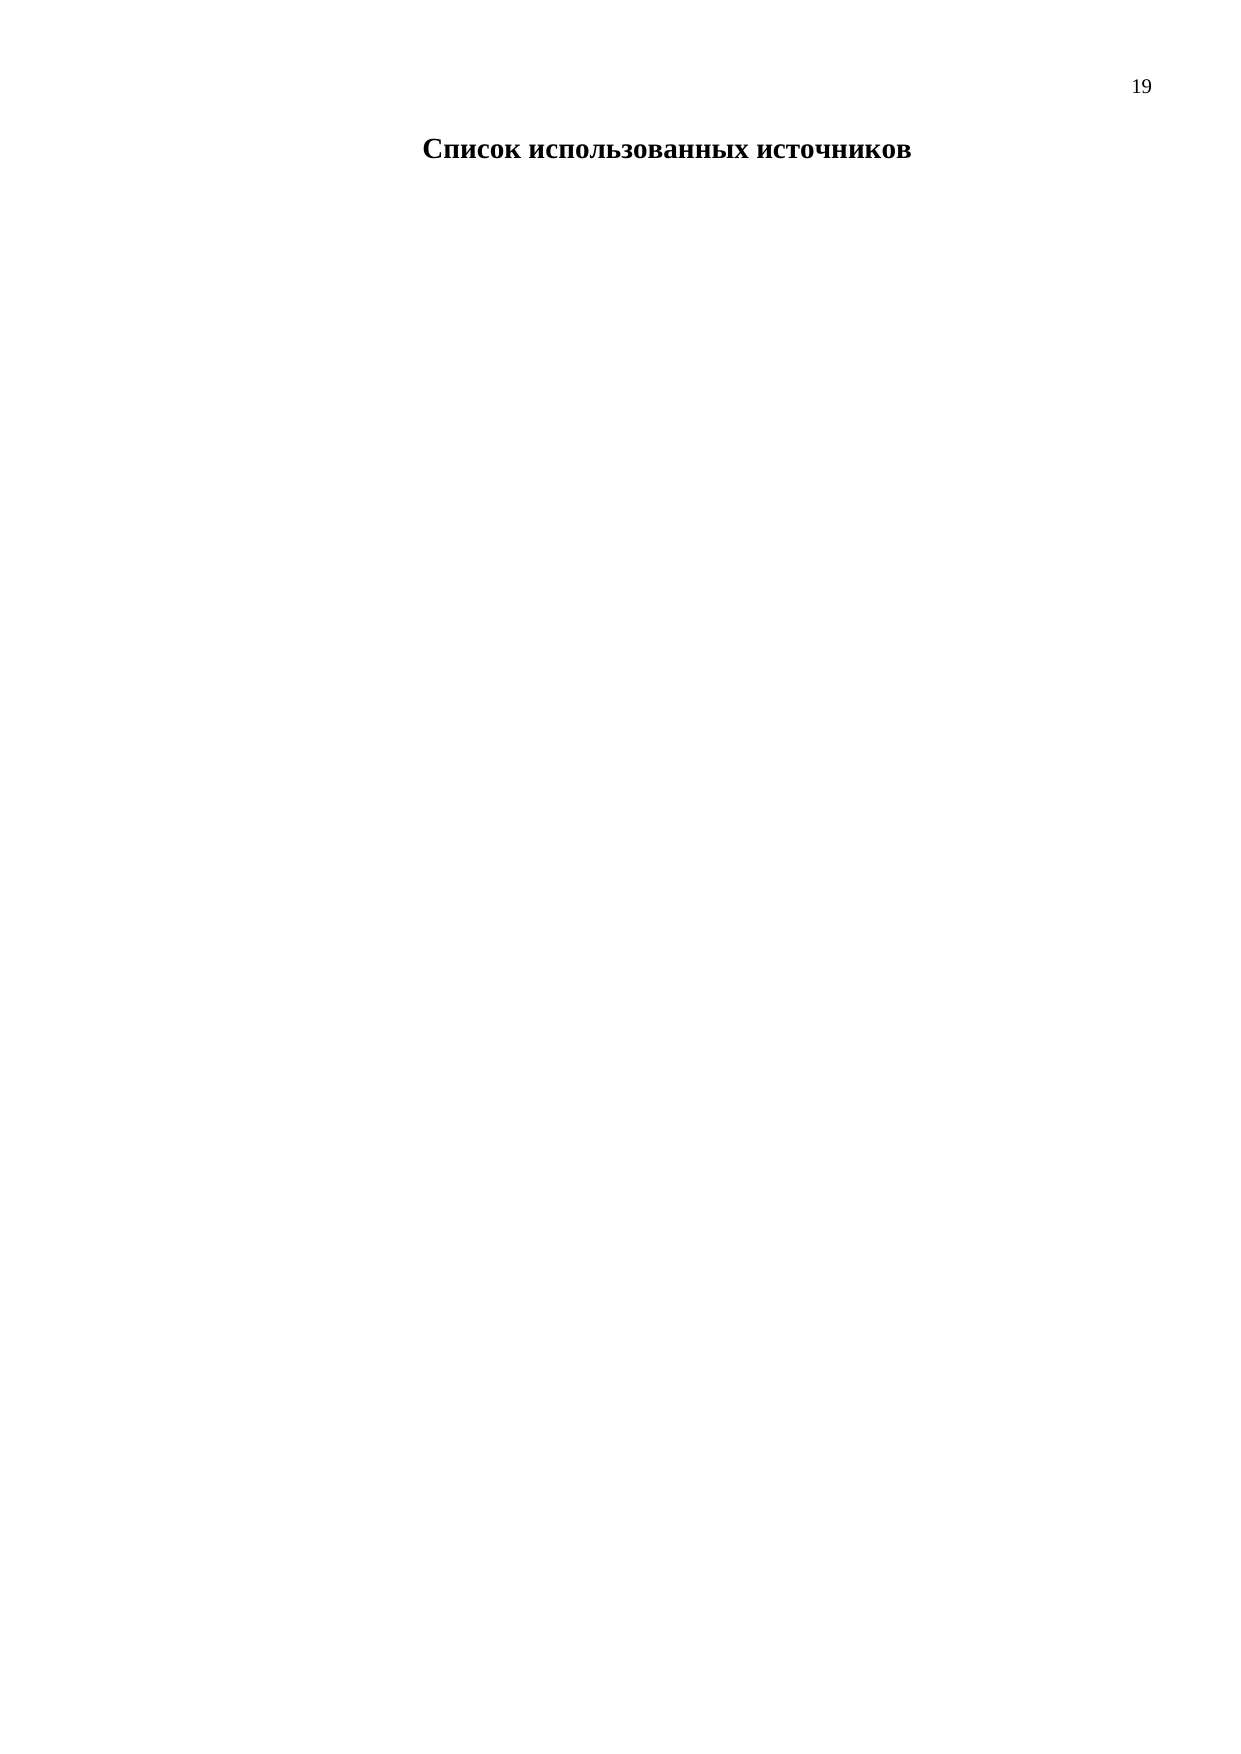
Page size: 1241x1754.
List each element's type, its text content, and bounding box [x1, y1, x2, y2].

text Список использованных источников [247, 131, 1087, 165]
